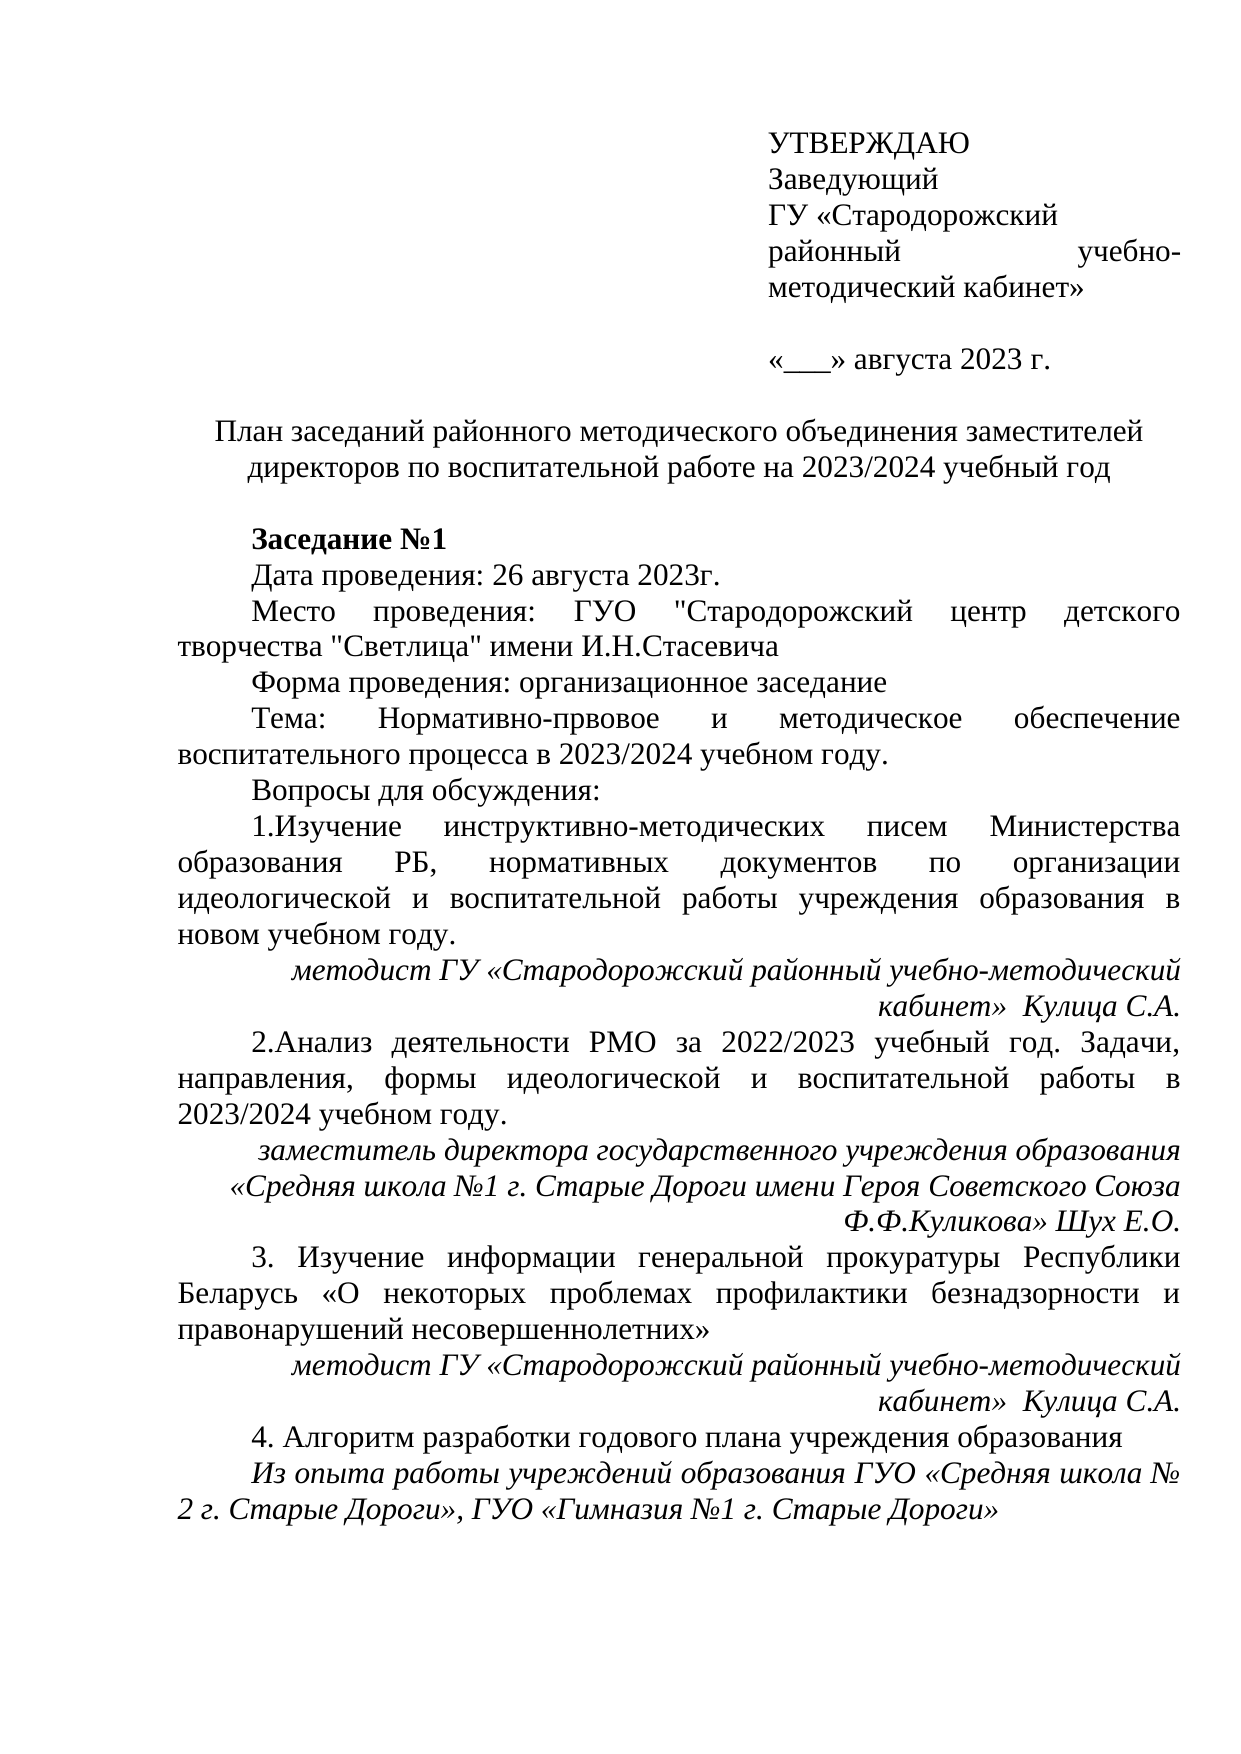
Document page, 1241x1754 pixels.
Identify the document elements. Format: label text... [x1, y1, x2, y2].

text 4. Алгоритм разработки годового плана учреждения образования [177, 1418, 1181, 1454]
text План заседаний районного методического объединения заместителей директоров по воспитательной работе на 2023/2024 учебный год [177, 412, 1181, 484]
text Заведующий ГУ «Стародорожский районный учебно-методический кабинет» [768, 161, 1181, 304]
text Заседание №1 [177, 520, 1181, 556]
text 2.Анализ деятельности РМО за 2022/2023 учебный год. Задачи, направления, формы идеологической и воспитательной работы в 2023/2024 учебном году. [177, 1023, 1181, 1131]
subtitle Место проведения: ГУО "Стародорожский центр детского творчества "Светлица" имени И.Н.Стасевича [177, 592, 1181, 664]
text 3. Изучение информации генеральной прокуратуры Республики Беларусь «О некоторых проблемах профилактики безнадзорности и правонарушений несовершеннолетних» [177, 1239, 1181, 1346]
text методист ГУ «Стародорожский районный учебно-методический кабинет» Кулица С.А. [177, 951, 1181, 1023]
text методист ГУ «Стародорожский районный учебно-методический кабинет» Кулица С.А. [177, 1346, 1181, 1418]
text Форма проведения: организационное заседание [177, 664, 1181, 699]
text Тема: Нормативно-првовое и методическое обеспечение воспитательного процесса в 2023/2024 учебном году. [177, 699, 1181, 771]
text Дата проведения: 26 августа 2023г. [177, 556, 1181, 592]
text 1.Изучение инструктивно-методических писем Министерства образования РБ, нормативных документов по организации идеологической и воспитательной работы учреждения образования в новом учебном году. [177, 807, 1181, 951]
text Вопросы для обсуждения: [177, 771, 1181, 807]
text «___» августа 2023 г. [768, 340, 1181, 376]
text УТВЕРЖДАЮ [693, 124, 1181, 161]
text заместитель директора государственного учреждения образования «Средняя школа №1 г. Старые Дороги имени Героя Советского Союза Ф.Ф.Куликова» Шух Е.О. [177, 1131, 1181, 1239]
text Из опыта работы учреждений образования ГУО «Средняя школа № 2 г. Старые Дороги», ГУО «Гимназия №1 г. Старые Дороги» [177, 1454, 1181, 1526]
